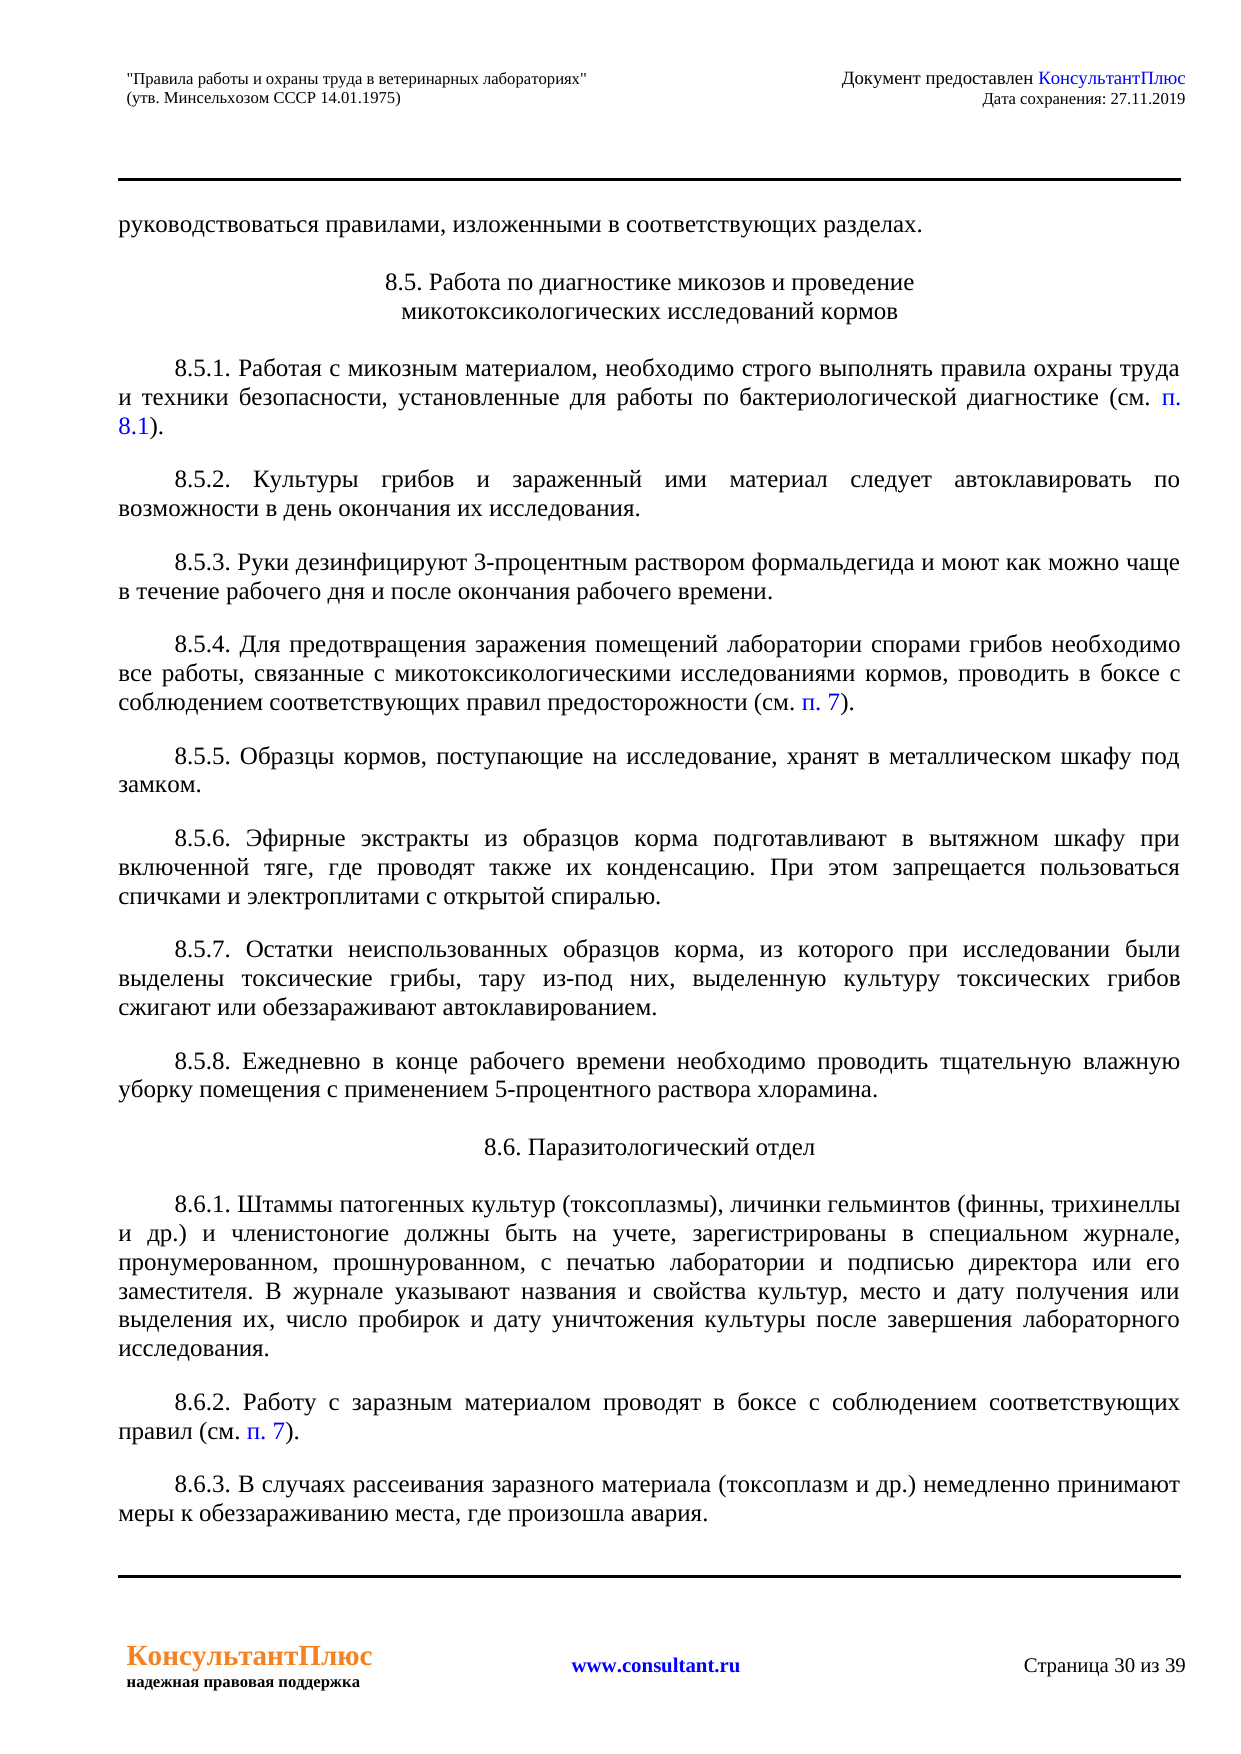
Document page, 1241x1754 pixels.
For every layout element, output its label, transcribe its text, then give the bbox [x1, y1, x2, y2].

text 8.5.5. Образцы кормов, поступающие на исследование, хранят в металлическом шкафу под замком. [118, 741, 1181, 798]
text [118, 209, 1181, 238]
text микотоксикологических исследований кормов [118, 296, 1181, 324]
text 8.5.1. Работая с микозным материалом, необходимо строго выполнять правила охраны труда и техники безопасности, установленные для работы по бактериологической диагностике (см. п. 8.1). [118, 353, 1181, 439]
text 8.6.2. Работу с заразным материалом проводят в боксе с соблюдением соответствующих правил (см. п. 7). [118, 1387, 1181, 1444]
text 8.6. Паразитологический отдел [118, 1132, 1181, 1161]
text 8.5.6. Эфирные экстракты из образцов корма подготавливают в вытяжном шкафу при включенной тяге, где проводят также их конденсацию. При этом запрещается пользоваться спичками и электроплитами с открытой спиралью. [118, 823, 1181, 909]
text 8.5. Работа по диагностике микозов и проведение [118, 267, 1181, 296]
text 8.5.4. Для предотвращения заражения помещений лаборатории спорами грибов необходимо все работы, связанные с микотоксикологическими исследованиями кормов, проводить в боксе с соблюдением соответствующих правил предосторожности (см. п. 7). [118, 629, 1181, 716]
text 8.5.8. Ежедневно в конце рабочего времени необходимо проводить тщательную влажную уборку помещения с применением 5-процентного раствора хлорамина. [118, 1046, 1181, 1103]
text 8.6.1. Штаммы патогенных культур (токсоплазмы), личинки гельминтов (финны, трихинеллы и др.) и членистоногие должны быть на учете, зарегистрированы в специальном журнале, пронумерованном, прошнурованном, с печатью лаборатории и подписью директора или его заместителя. В журнале указывают названия и свойства культур, место и дату получения или выделения их, число пробирок и дату уничтожения культуры после завершения лабораторного исследования. [118, 1189, 1181, 1362]
text 8.6.3. В случаях рассеивания заразного материала (токсоплазм и др.) немедленно принимают меры к обеззараживанию места, где произошла авария. [118, 1469, 1181, 1527]
text 8.5.3. Руки дезинфицируют 3-процентным раствором формальдегида и моют как можно чаще в течение рабочего дня и после окончания рабочего времени. [118, 547, 1181, 604]
text 8.5.2. Культуры грибов и зараженный ими материал следует автоклавировать по возможности в день окончания их исследования. [118, 464, 1181, 522]
text 8.5.7. Остатки неиспользованных образцов корма, из которого при исследовании были выделены токсические грибы, тару из-под них, выделенную культуру токсических грибов сжигают или обеззараживают автоклавированием. [118, 934, 1181, 1021]
